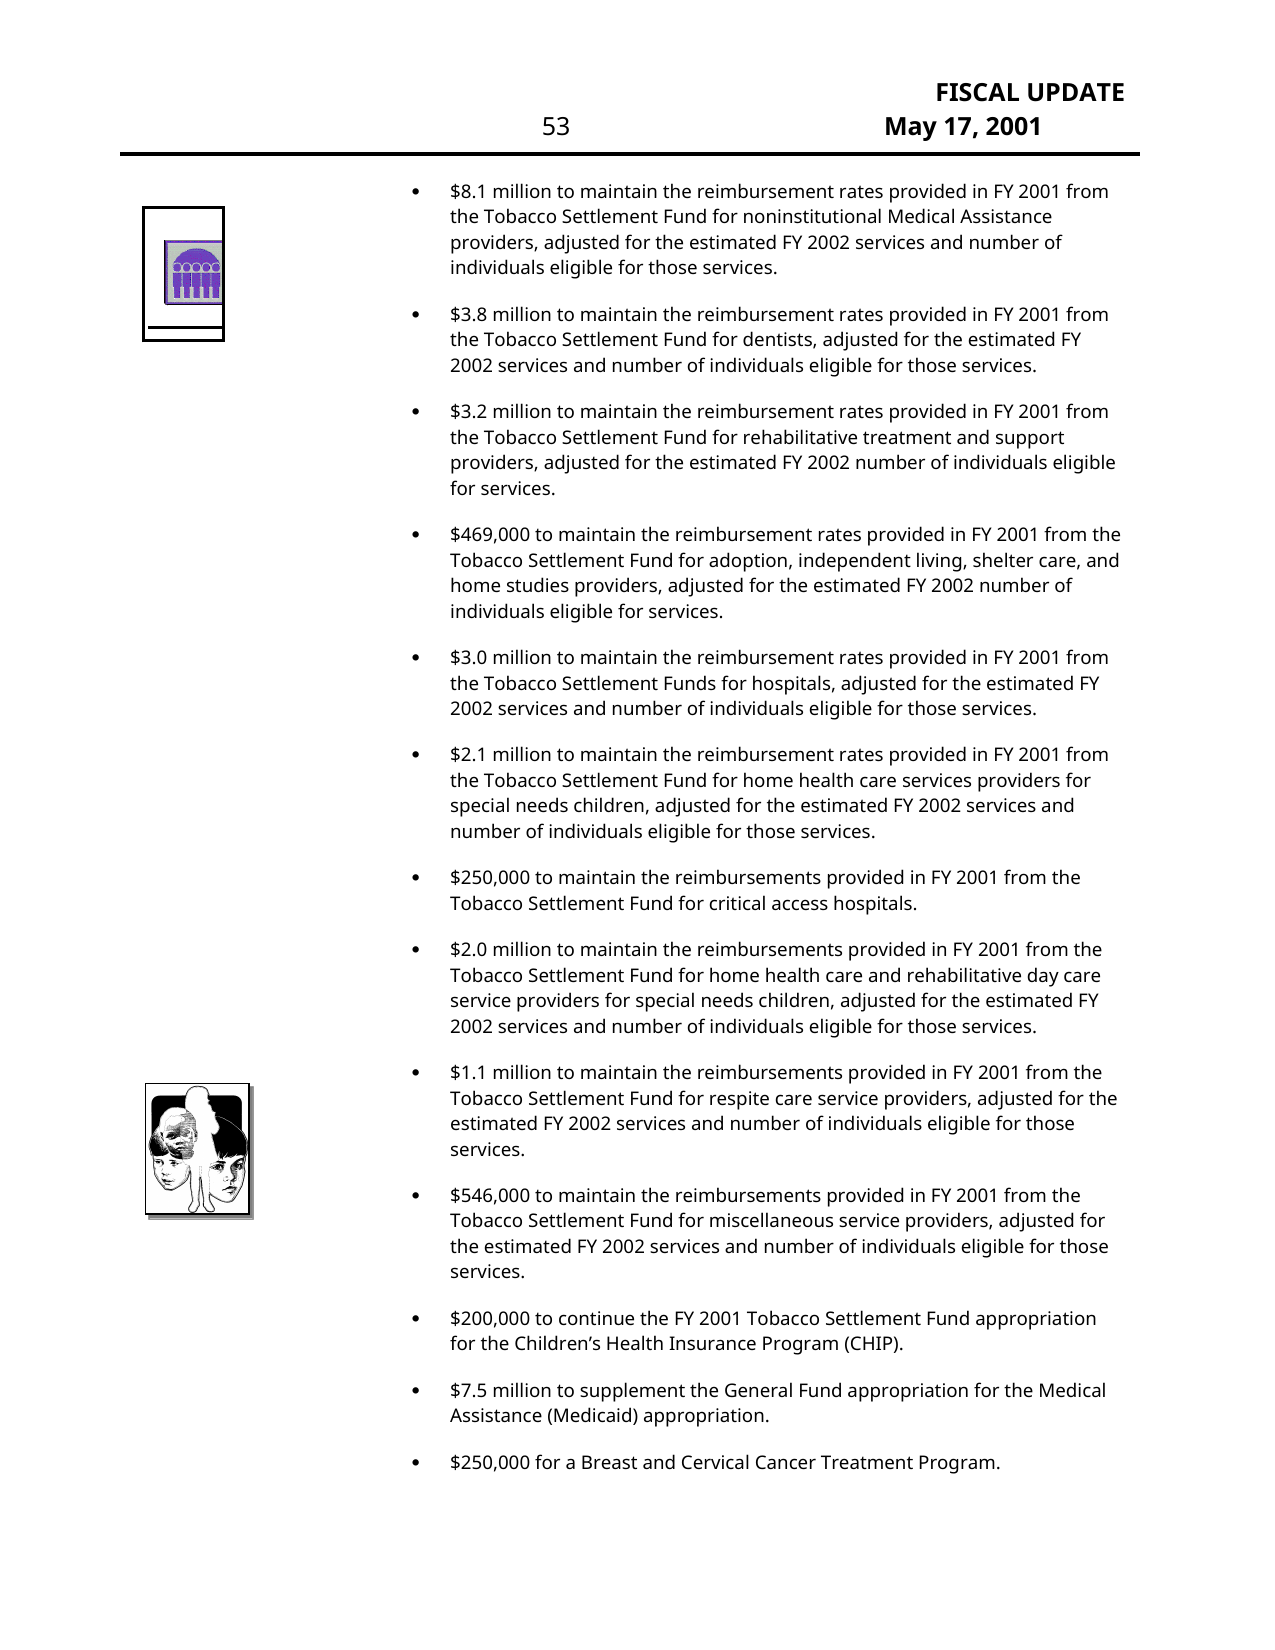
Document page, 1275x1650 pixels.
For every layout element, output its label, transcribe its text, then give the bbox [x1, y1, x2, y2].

text $8.1 million to maintain the reimbursement rates provided in FY 2001 from the Tobacco Settlement Fund for noninstitutional Medical Assistance providers, adjusted for the estimated FY 2002 services and number of individuals eligible for those services. [412, 178, 1125, 280]
text $2.0 million to maintain the reimbursements provided in FY 2001 from the Tobacco Settlement Fund for home health care and rehabilitative day care service providers for special needs children, adjusted for the estimated FY 2002 services and number of individuals eligible for those services. [412, 936, 1125, 1038]
text $3.2 million to maintain the reimbursement rates provided in FY 2001 from the Tobacco Settlement Fund for rehabilitative treatment and support providers, adjusted for the estimated FY 2002 number of individuals eligible for services. [412, 398, 1125, 501]
text $250,000 to maintain the reimbursements provided in FY 2001 from the Tobacco Settlement Fund for critical access hospitals. [412, 864, 1125, 916]
text $469,000 to maintain the reimbursement rates provided in FY 2001 from the Tobacco Settlement Fund for adoption, independent living, shelter care, and home studies providers, adjusted for the estimated FY 2002 number of individuals eligible for services. [412, 521, 1125, 623]
text $2.1 million to maintain the reimbursement rates provided in FY 2001 from the Tobacco Settlement Fund for home health care services providers for special needs children, adjusted for the estimated FY 2002 services and number of individuals eligible for those services. [412, 742, 1125, 844]
text $7.5 million to supplement the General Fund appropriation for the Medical Assistance (Medicaid) appropriation. [412, 1377, 1125, 1428]
text $250,000 for a Breast and Cervical Cancer Treatment Program. [412, 1449, 1125, 1474]
text $3.8 million to maintain the reimbursement rates provided in FY 2001 from the Tobacco Settlement Fund for dentists, adjusted for the estimated FY 2002 services and number of individuals eligible for those services. [412, 301, 1125, 378]
text $200,000 to continue the FY 2001 Tobacco Settlement Fund appropriation for the Children’s Health Insurance Program (CHIP). [412, 1305, 1125, 1356]
picture [155, 230, 222, 316]
text $3.0 million to maintain the reimbursement rates provided in FY 2001 from the Tobacco Settlement Funds for hospitals, adjusted for the estimated FY 2002 services and number of individuals eligible for those services. [412, 644, 1125, 721]
text $546,000 to maintain the reimbursements provided in FY 2001 from the Tobacco Settlement Fund for miscellaneous service providers, adjusted for the estimated FY 2002 services and number of individuals eligible for those services. [412, 1182, 1125, 1284]
text $1.1 million to maintain the reimbursements provided in FY 2001 from the Tobacco Settlement Fund for respite care service providers, adjusted for the estimated FY 2002 services and number of individuals eligible for those services. [412, 1059, 1125, 1161]
